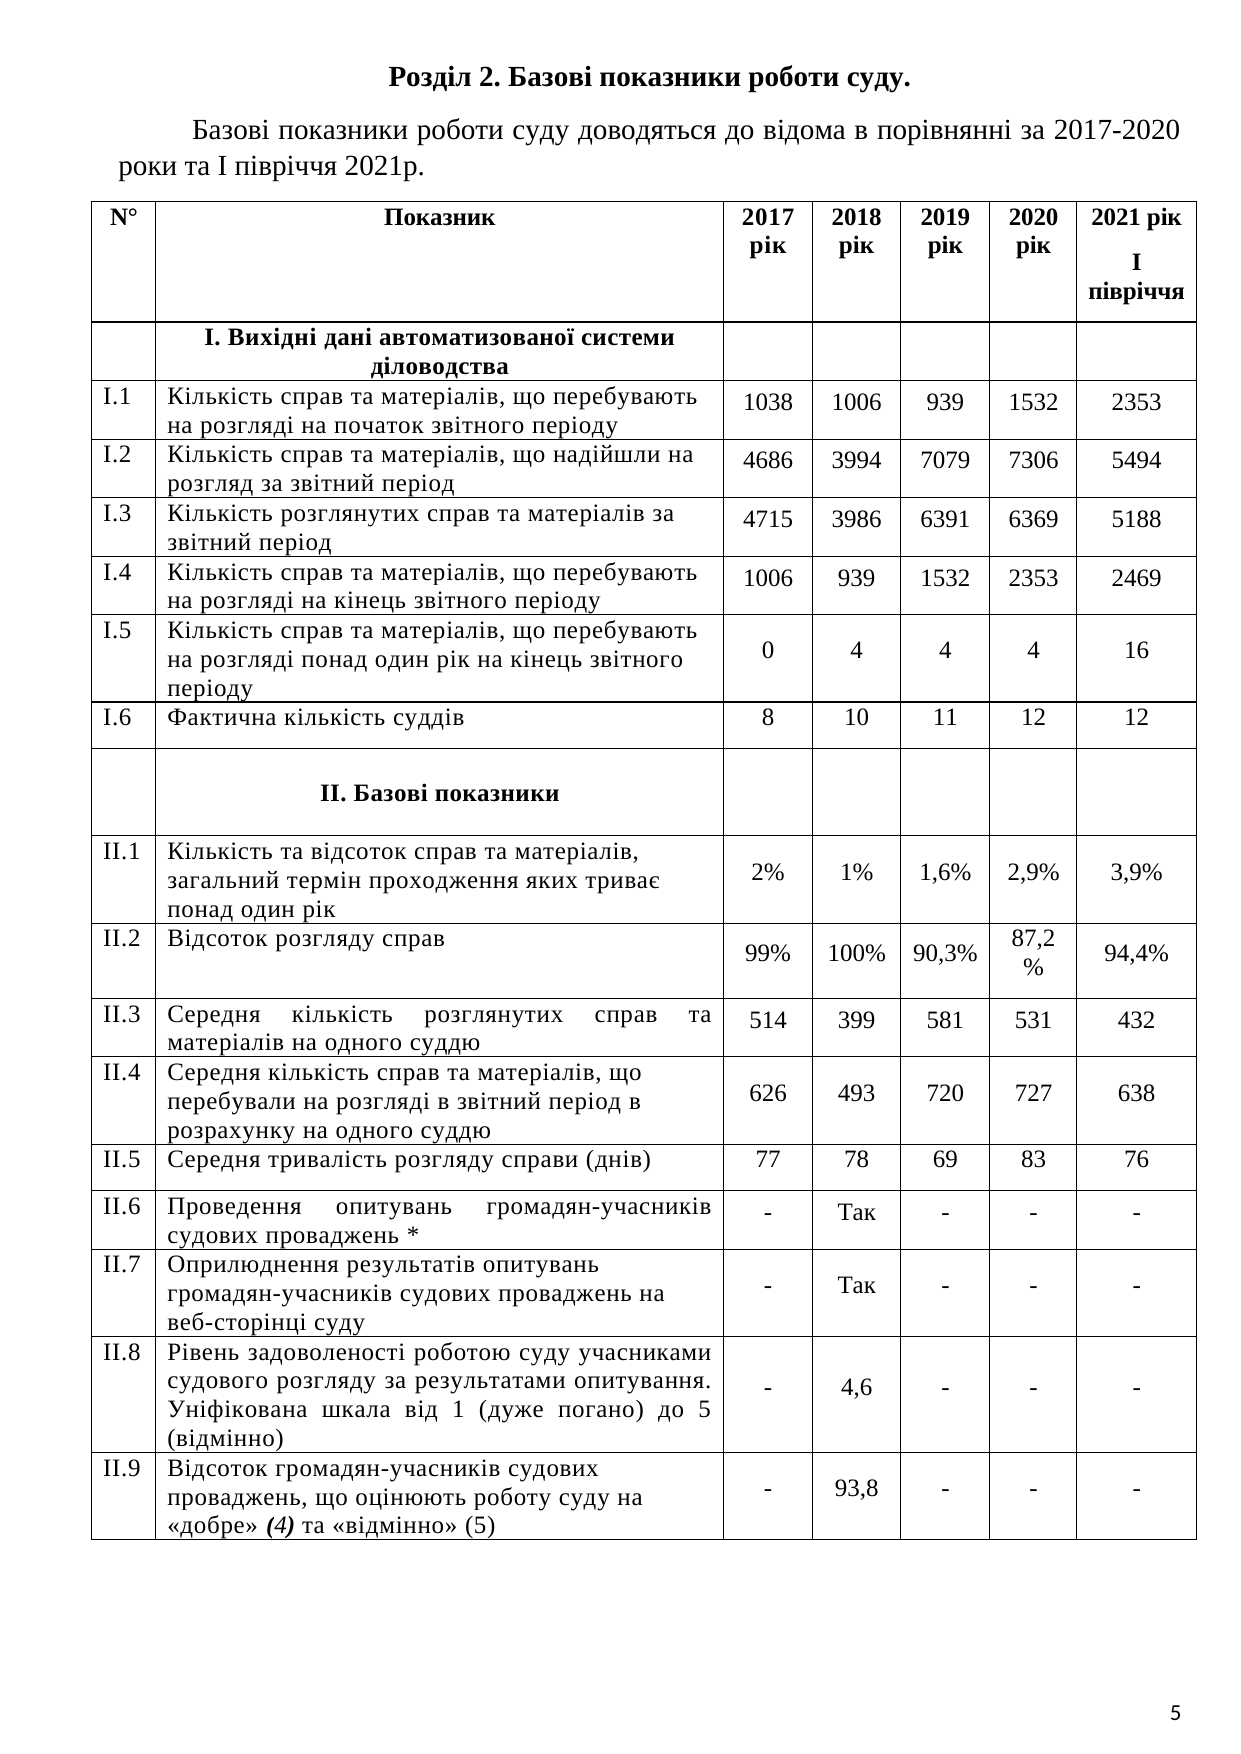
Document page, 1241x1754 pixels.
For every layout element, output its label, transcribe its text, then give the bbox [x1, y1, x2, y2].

table_cell Кількість справ та матеріалів, що перебувають на розгляді понад один рік на кінець звітного періоду [253, 615, 723, 701]
table_cell 939 [901, 381, 989, 438]
table_cell Середня кількість розглянутих справ та матеріалів на одного суддю [156, 999, 723, 1056]
table_cell [1077, 749, 1196, 835]
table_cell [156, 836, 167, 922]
table_cell 4686 [724, 440, 812, 497]
table_cell 4 [813, 615, 900, 701]
table_cell [901, 749, 989, 835]
table_cell 531 [990, 999, 1076, 1056]
table_cell II.5 [92, 1145, 155, 1190]
table_cell 100% [813, 924, 900, 998]
table_cell - [1077, 1250, 1196, 1336]
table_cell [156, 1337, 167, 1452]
table_cell [901, 323, 989, 380]
table_cell 10 [813, 703, 900, 748]
table_cell 493 [813, 1057, 900, 1143]
table_cell 87,2% [990, 924, 1076, 998]
table_header N° [92, 202, 155, 321]
table_cell І. Вихідні дані автоматизованої системи діловодства [156, 323, 723, 380]
table_cell 4,6 [813, 1337, 900, 1452]
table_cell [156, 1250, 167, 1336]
table_cell Середня тривалість розгляду справи (днів) [156, 1145, 723, 1190]
table_cell 5188 [1077, 498, 1196, 556]
table_cell ІІ. Базові показники [156, 749, 723, 835]
table_cell Кількість розглянутих справ та матеріалів за звітний період [332, 498, 723, 556]
text Базові показники роботи суду доводяться до відома в порівнянні за 2017-2020 роки та I півріччя 2021р. [118, 112, 1181, 182]
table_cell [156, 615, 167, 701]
table_cell 76 [1077, 1145, 1196, 1190]
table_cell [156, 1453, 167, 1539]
table_cell Фактична кількість суддів [156, 703, 723, 748]
table_header Показник [156, 202, 723, 321]
table_cell 581 [901, 999, 989, 1056]
table_cell Кількість та відсоток справ та матеріалів, загальний термін проходження яких триває понад один рік [336, 836, 723, 922]
table_cell 514 [724, 999, 812, 1056]
table_cell [1077, 323, 1196, 380]
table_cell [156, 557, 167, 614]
table_cell - [901, 1337, 989, 1452]
table_cell Кількість справ та матеріалів, що перебувають на розгляді на кінець звітного періоду [601, 557, 723, 614]
table_cell - [724, 1191, 812, 1248]
table_cell 2353 [990, 557, 1076, 614]
table_cell 7079 [901, 440, 989, 497]
table_cell I.6 [92, 703, 155, 748]
table_cell - [990, 1453, 1076, 1539]
table_cell - [901, 1191, 989, 1248]
table_cell 432 [1077, 999, 1196, 1056]
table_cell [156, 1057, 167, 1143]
table_cell 0 [724, 615, 812, 701]
table_cell Оприлюднення результатів опитувань громадян-учасників судових проваджень на веб-сторінці суду [365, 1250, 723, 1336]
table_cell 2469 [1077, 557, 1196, 614]
table_cell [990, 323, 1076, 380]
table_cell II.8 [92, 1337, 155, 1452]
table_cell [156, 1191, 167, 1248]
table_cell Рівень задоволеності роботою суду учасниками судового розгляду за результатами опитування. Уніфікована шкала від 1 (дуже погано) до 5 (відмінно) [284, 1337, 723, 1452]
table_header 2017 рік [724, 202, 812, 321]
table_cell [92, 749, 155, 835]
table_cell 12 [1077, 703, 1196, 748]
table_cell 12 [990, 703, 1076, 748]
table_cell - [901, 1250, 989, 1336]
table_cell 4 [901, 615, 989, 701]
table_header 2019 рік [901, 202, 989, 321]
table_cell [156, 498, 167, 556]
table_cell 1,6% [901, 836, 989, 922]
table_cell 3,9% [1077, 836, 1196, 922]
table_cell Середня кількість справ та матеріалів, що перебували на розгляді в звітний період в розрахунку на одного суддю [492, 1057, 723, 1143]
table_cell ІІ.3 [92, 999, 155, 1056]
table_cell 3986 [813, 498, 900, 556]
table_cell - [1077, 1453, 1196, 1539]
table_cell ІІ.1 [92, 836, 155, 922]
table_cell II.9 [92, 1453, 155, 1539]
table_cell Кількість справ та матеріалів, що перебувають на розгляді на початок звітного періоду [619, 381, 723, 438]
table_cell I.4 [92, 557, 155, 614]
table_cell I.5 [92, 615, 155, 701]
table_cell [92, 323, 155, 380]
table_cell I.3 [92, 498, 155, 556]
table_cell [813, 323, 900, 380]
table_cell 11 [901, 703, 989, 748]
table_cell - [1077, 1337, 1196, 1452]
table_cell 939 [813, 557, 900, 614]
table_cell Кількість справ та матеріалів, що надійшли на розгляд за звітний період [455, 440, 723, 497]
table_cell 77 [724, 1145, 812, 1190]
table_cell 1532 [901, 557, 989, 614]
table_cell [724, 749, 812, 835]
table_cell 3994 [813, 440, 900, 497]
table_cell 4715 [724, 498, 812, 556]
table_cell 1% [813, 836, 900, 922]
table_cell 6391 [901, 498, 989, 556]
table_cell 93,8 [813, 1453, 900, 1539]
table_cell [724, 323, 812, 380]
table_cell Відсоток громадян-учасників судових проваджень, що оцінюють роботу суду на «добре» (4) та «відмінно» (5) [496, 1453, 723, 1539]
table_cell 83 [990, 1145, 1076, 1190]
table_cell 69 [901, 1145, 989, 1190]
table_cell II.2 [92, 924, 155, 998]
table_cell 16 [1077, 615, 1196, 701]
table_cell 638 [1077, 1057, 1196, 1143]
table_cell Так [813, 1191, 900, 1248]
table_cell ІІ.4 [92, 1057, 155, 1143]
table_cell 2353 [1077, 381, 1196, 438]
table_cell 1006 [724, 557, 812, 614]
table_header 2021 рік І півріччя [1077, 202, 1196, 321]
table_cell 720 [901, 1057, 989, 1143]
table_cell 727 [990, 1057, 1076, 1143]
table_cell 5494 [1077, 440, 1196, 497]
table_cell ІІ.6 [92, 1191, 155, 1248]
table_header 2020 рік [990, 202, 1076, 321]
table_cell 2% [724, 836, 812, 922]
table_cell 7306 [990, 440, 1076, 497]
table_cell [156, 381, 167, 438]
table_cell [990, 749, 1076, 835]
table_cell 1532 [990, 381, 1076, 438]
table_cell Проведення опитувань громадян-учасників судових проваджень * [419, 1191, 723, 1248]
table_cell 2,9% [990, 836, 1076, 922]
table_cell I.1 [92, 381, 155, 438]
table_cell I.2 [92, 440, 155, 497]
table_cell - [1077, 1191, 1196, 1248]
table_cell 1038 [724, 381, 812, 438]
table_header 2018 рік [813, 202, 900, 321]
table_cell II.7 [92, 1250, 155, 1336]
table_cell - [724, 1250, 812, 1336]
table_cell 6369 [990, 498, 1076, 556]
table_cell 399 [813, 999, 900, 1056]
table_cell 90,3% [901, 924, 989, 998]
table_cell 626 [724, 1057, 812, 1143]
table_cell - [990, 1191, 1076, 1248]
table_cell 78 [813, 1145, 900, 1190]
table_cell - [724, 1337, 812, 1452]
table_cell 94,4% [1077, 924, 1196, 998]
table_cell 8 [724, 703, 812, 748]
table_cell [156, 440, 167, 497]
table_cell 1006 [813, 381, 900, 438]
table_cell [813, 749, 900, 835]
table_cell - [901, 1453, 989, 1539]
table_cell 99% [724, 924, 812, 998]
table_cell - [724, 1453, 812, 1539]
text Розділ 2. Базові показники роботи суду. [118, 59, 1181, 93]
table_cell Так [813, 1250, 900, 1336]
table_cell 4 [990, 615, 1076, 701]
table_cell - [990, 1337, 1076, 1452]
table_cell - [990, 1250, 1076, 1336]
table_cell Відсоток розгляду справ [156, 924, 723, 998]
